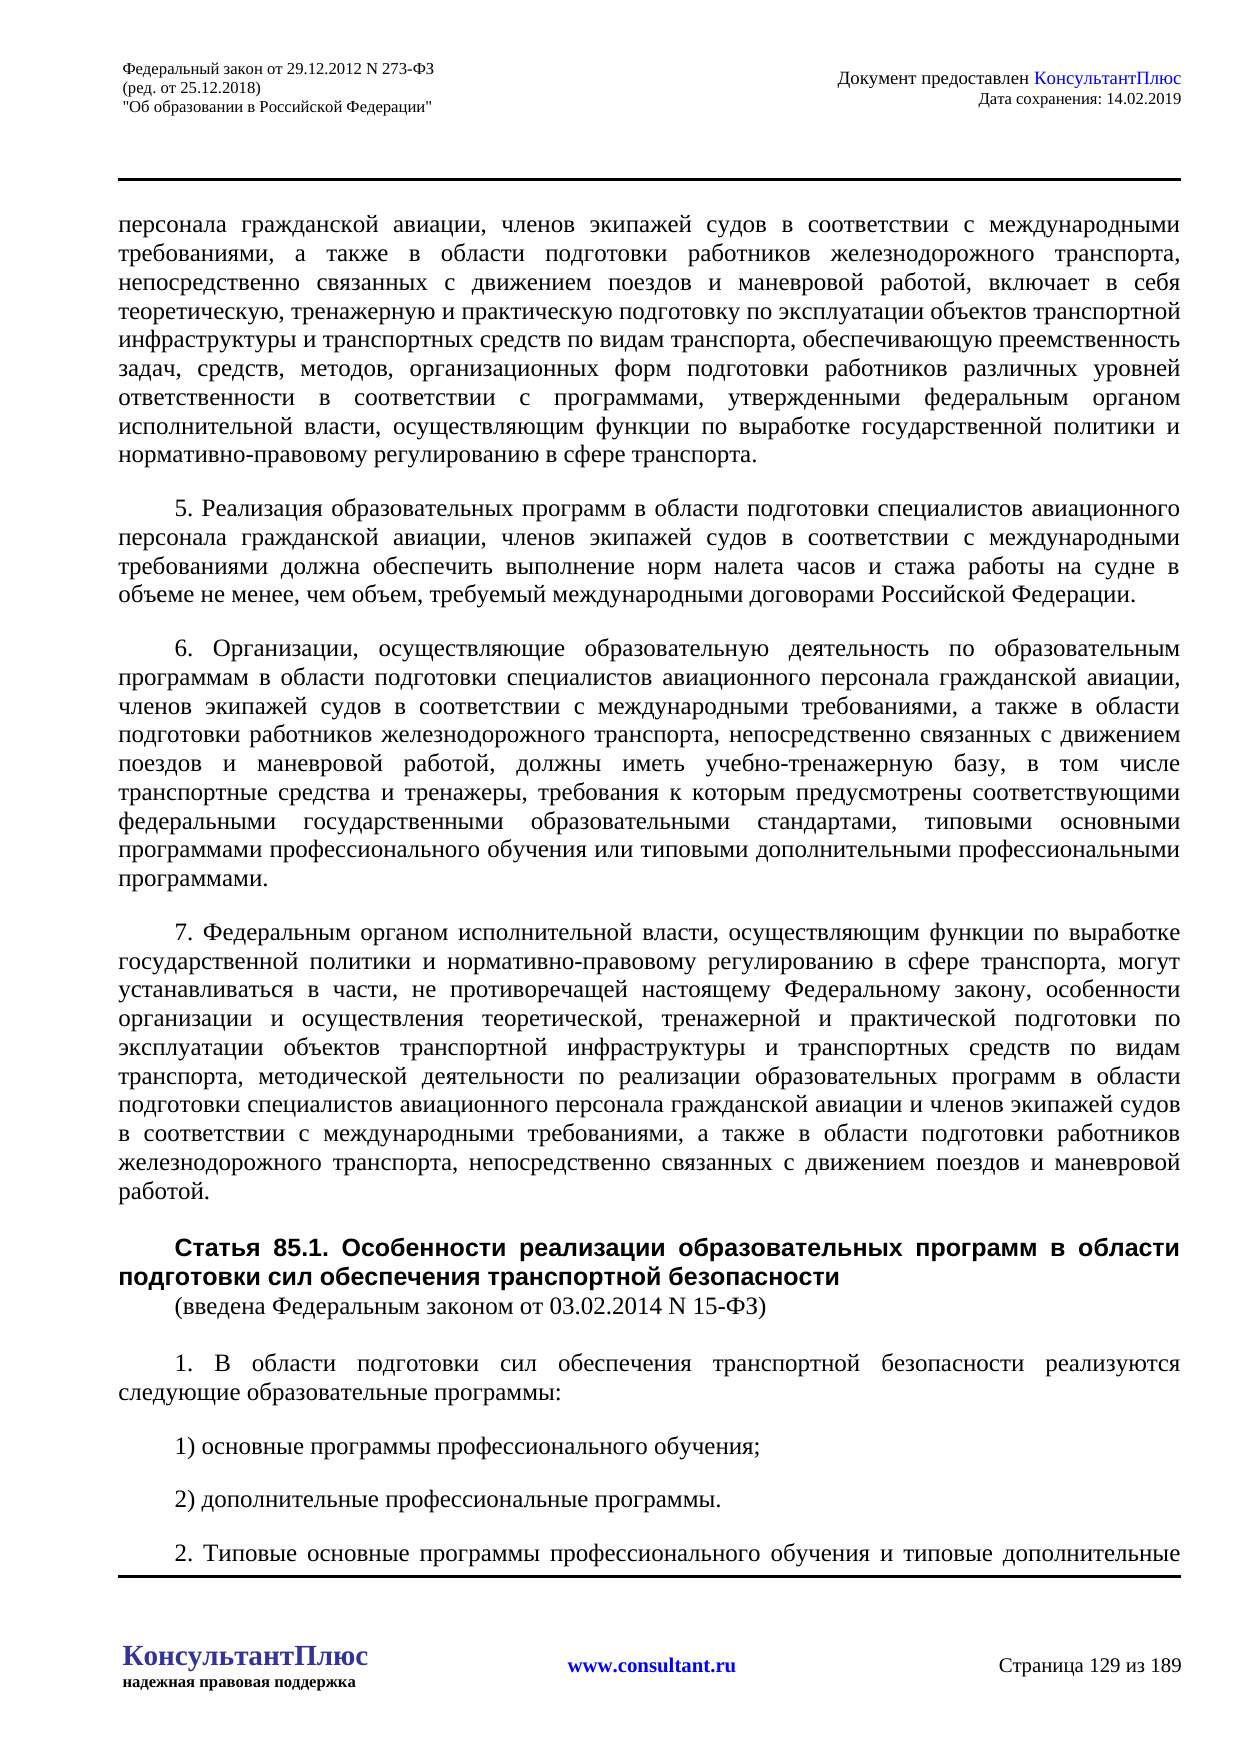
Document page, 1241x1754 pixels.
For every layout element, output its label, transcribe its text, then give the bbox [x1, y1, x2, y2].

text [118, 209, 1181, 468]
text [118, 1538, 1181, 1567]
text 6. Организации, осуществляющие образовательную деятельность по образовательным программам в области подготовки специалистов авиационного персонала гражданской авиации, членов экипажей судов в соответствии с международными требованиями, а также в области подготовки работников железнодорожного транспорта, непосредственно связанных с движением поездов и маневровой работой, должны иметь учебно-тренажерную базу, в том числе транспортные средства и тренажеры, требования к которым предусмотрены соответствующими федеральными государственными образовательными стандартами, типовыми основными программами профессионального обучения или типовыми дополнительными профессиональными программами. [118, 633, 1181, 892]
text 2) дополнительные профессиональные программы. [118, 1484, 1181, 1513]
title Статья 85.1. Особенности реализации образовательных программ в области подготовки сил обеспечения транспортной безопасности [118, 1233, 1181, 1291]
text 7. Федеральным органом исполнительной власти, осуществляющим функции по выработке государственной политики и нормативно-правовому регулированию в сфере транспорта, могут устанавливаться в части, не противоречащей настоящему Федеральному закону, особенности организации и осуществления теоретической, тренажерной и практической подготовки по эксплуатации объектов транспортной инфраструктуры и транспортных средств по видам транспорта, методической деятельности по реализации образовательных программ в области подготовки специалистов авиационного персонала гражданской авиации и членов экипажей судов в соответствии с международными требованиями, а также в области подготовки работников железнодорожного транспорта, непосредственно связанных с движением поездов и маневровой работой. [118, 917, 1181, 1204]
text 1) основные программы профессионального обучения; [118, 1431, 1181, 1459]
text (введена Федеральным законом от 03.02.2014 N 15-ФЗ) [118, 1291, 1181, 1319]
text 1. В области подготовки сил обеспечения транспортной безопасности реализуются следующие образовательные программы: [118, 1348, 1181, 1406]
text 5. Реализация образовательных программ в области подготовки специалистов авиационного персонала гражданской авиации, членов экипажей судов в соответствии с международными требованиями должна обеспечить выполнение норм налета часов и стажа работы на судне в объеме не менее, чем объем, требуемый международными договорами Российской Федерации. [118, 493, 1181, 608]
